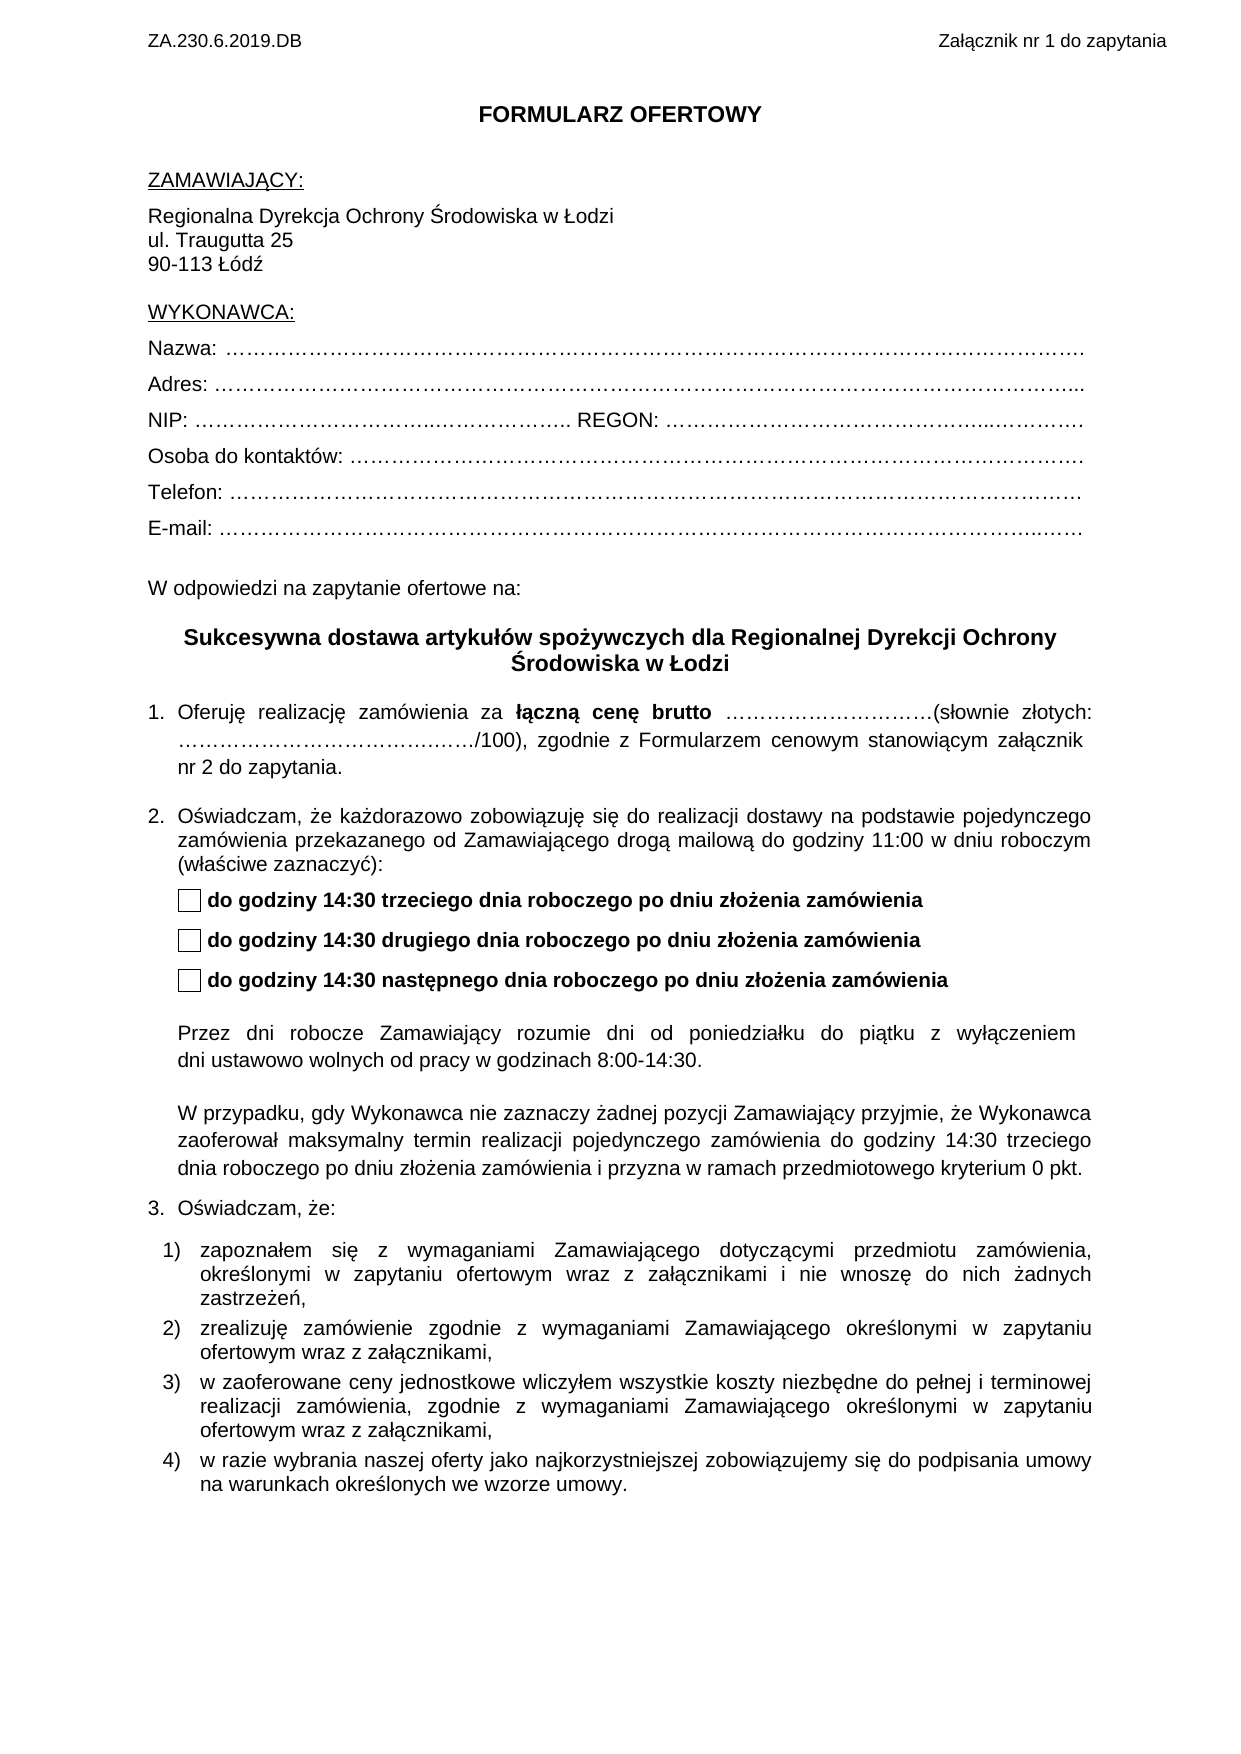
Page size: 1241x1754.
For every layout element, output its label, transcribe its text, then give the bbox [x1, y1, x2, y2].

text Regionalna Dyrekcja Ochrony Środowiska w Łodzi [148, 204, 1092, 228]
text WYKONAWCA: [148, 300, 1092, 324]
text Telefon: …………………………………………………………………………………………………………… [148, 480, 1092, 504]
text Przez dni robocze Zamawiający rozumie dni od poniedziałku do piątku z wyłączeniem dni ustawowo wolnych od pracy w godzinach 8:00-14:30. [177, 1020, 1092, 1072]
text ul. Traugutta 25 [148, 228, 1092, 252]
list zrealizuję zamówienie zgodnie z wymaganiami Zamawiającego określonymi w zapytaniu ofertowym wraz z załącznikami, [162, 1316, 1092, 1364]
text NIP: ……………………………..……………….. REGON: ………………………………………...…………. [148, 408, 1092, 432]
text do godziny 14:30 trzeciego dnia roboczego po dniu złożenia zamówienia [148, 888, 1092, 912]
text Sukcesywna dostawa artykułów spożywczych dla Regionalnej Dyrekcji Ochrony Środowiska w Łodzi [148, 623, 1092, 676]
list w razie wybrania naszej oferty jako najkorzystniejszej zobowiązujemy się do podpisania umowy na warunkach określonych we wzorze umowy. [162, 1448, 1092, 1496]
text E-mail: ………………………………………………………………………………………………………..…… [148, 516, 1092, 540]
list w zaoferowane ceny jednostkowe wliczyłem wszystkie koszty niezbędne do pełnej i terminowej realizacji zamówienia, zgodnie z wymaganiami Zamawiającego określonymi w zapytaniu ofertowym wraz z załącznikami, [162, 1370, 1092, 1442]
list zapoznałem się z wymaganiami Zamawiającego dotyczącymi przedmiotu zamówienia, określonymi w zapytaniu ofertowym wraz z załącznikami i nie wnoszę do nich żadnych zastrzeżeń, [162, 1238, 1092, 1309]
text do godziny 14:30 drugiego dnia roboczego po dniu złożenia zamówienia [148, 928, 1092, 952]
text W odpowiedzi na zapytanie ofertowe na: [148, 576, 1092, 599]
text W przypadku, gdy Wykonawca nie zaznaczy żadnej pozycji Zamawiający przyjmie, że Wykonawca zaoferował maksymalny termin realizacji pojedynczego zamówienia do godziny 14:30 trzeciego dnia roboczego po dniu złożenia zamówienia i przyzna w ramach przedmiotowego kryterium 0 pkt. [148, 1100, 1092, 1179]
text ZAMAWIAJĄCY: [148, 168, 1092, 192]
list Oświadczam, że: [148, 1195, 1092, 1219]
text Osoba do kontaktów: ……………………………………………………………………………………………. [148, 444, 1092, 468]
list Oferuję realizację zamówienia za łączną cenę brutto …………………………(słownie złotych: ……………………………….……/100), zgodnie z Formularzem cenowym stanowiącym załącznik nr 2 do zapytania. [148, 700, 1092, 779]
text Nazwa: ……………………………………………………………………………………………………………. Adres: ……………………………………………………………………………………………………………... [148, 336, 1092, 396]
text do godziny 14:30 następnego dnia roboczego po dniu złożenia zamówienia [148, 968, 1092, 992]
text 90-113 Łódź [148, 252, 1092, 276]
text FORMULARZ OFERTOWY [148, 101, 1092, 127]
list Oświadczam, że każdorazowo zobowiązuję się do realizacji dostawy na podstawie pojedynczego zamówienia przekazanego od Zamawiającego drogą mailową do godziny 11:00 w dniu roboczym (właściwe zaznaczyć): [148, 803, 1092, 875]
